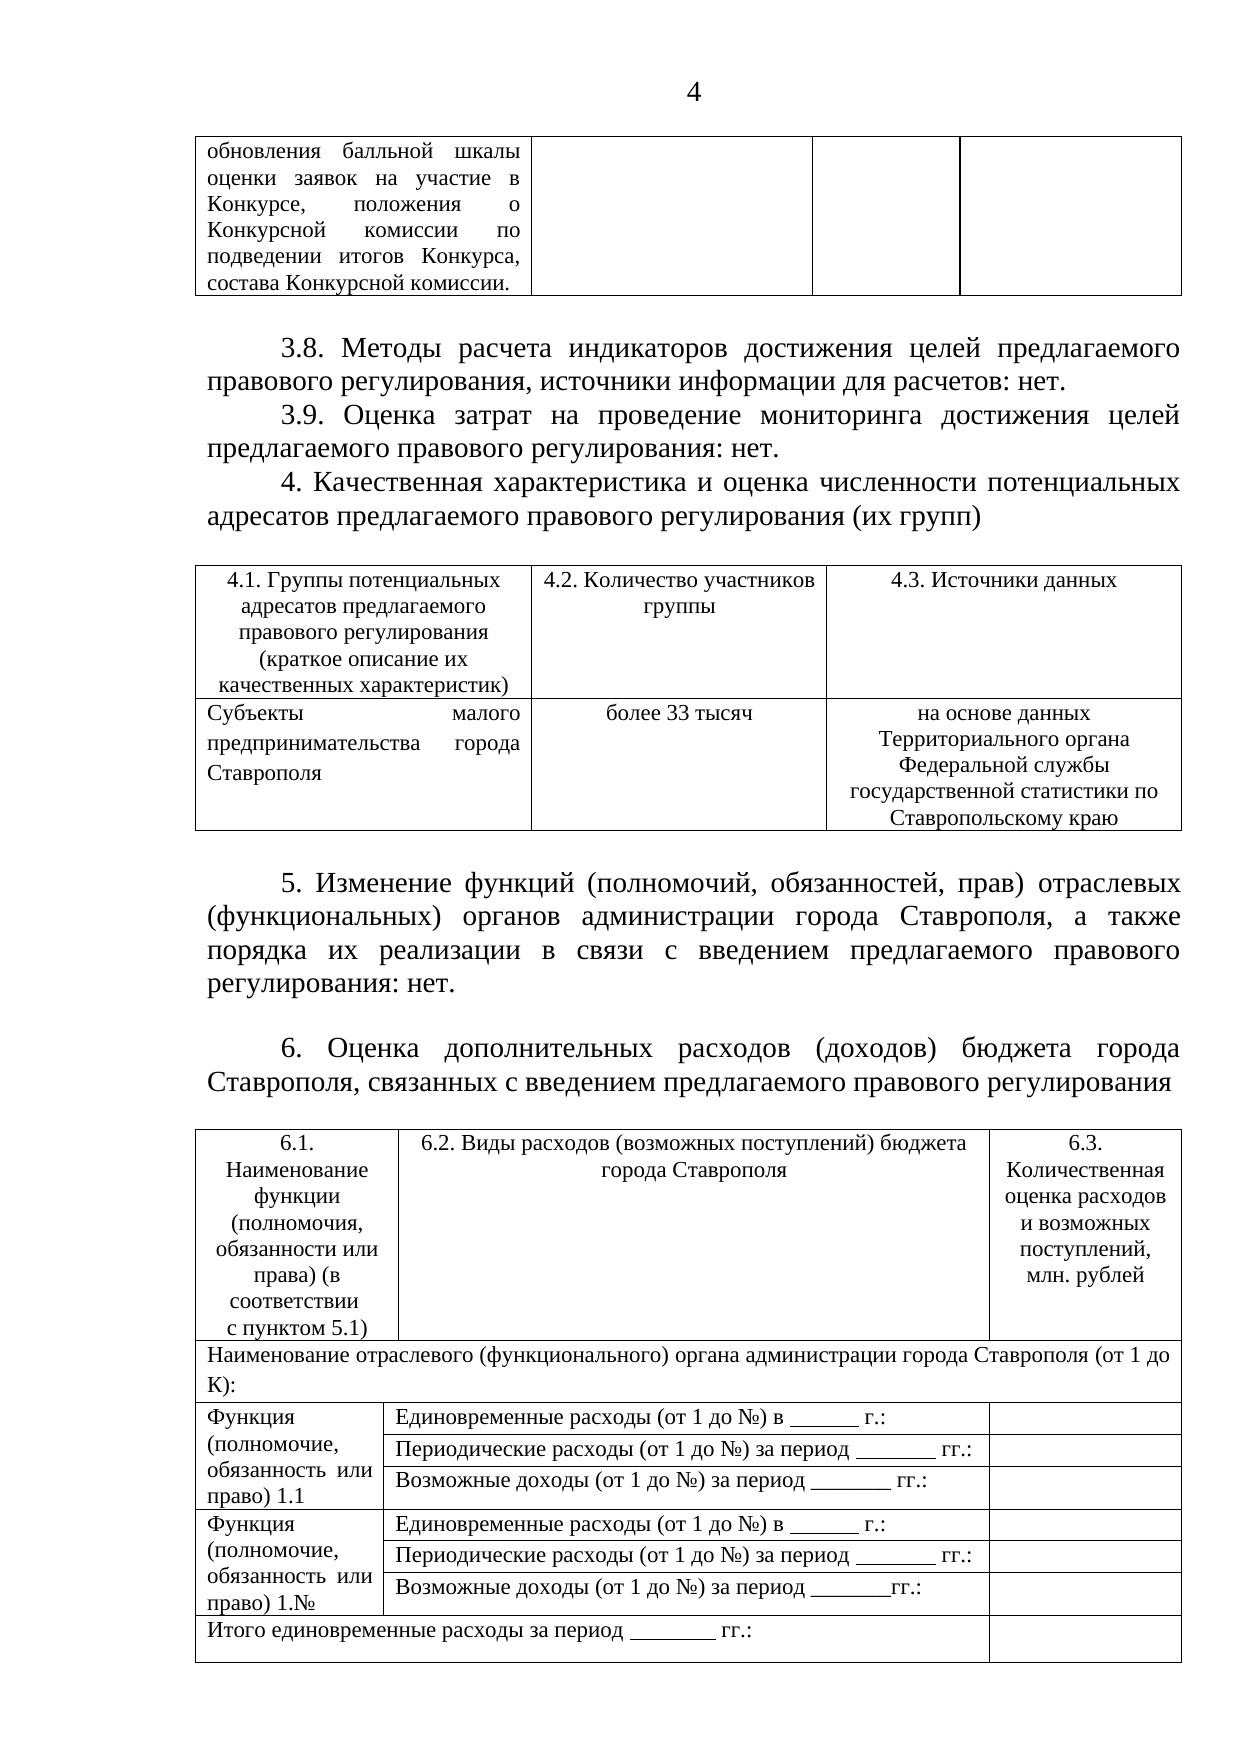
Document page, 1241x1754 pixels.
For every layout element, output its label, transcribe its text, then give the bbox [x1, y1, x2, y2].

table_cell Единовременные расходы (от 1 до №) в г.: [384, 1510, 989, 1540]
table_cell [990, 1403, 1181, 1434]
table_cell [990, 1573, 1181, 1615]
table_cell Итого единовременные расходы за период гг.: [196, 1616, 989, 1662]
table_header 4.2. Количество участников группы [532, 566, 826, 697]
table_cell Единовременные расходы (от 1 до №) в г.: [384, 1403, 989, 1434]
table_cell [990, 1616, 1181, 1662]
table_cell [990, 1510, 1181, 1540]
table_cell Возможные доходы (от 1 до №) за период _______гг.: [384, 1573, 989, 1615]
table_cell Субъекты малого предпринимательства города Ставрополя [196, 699, 531, 830]
table_cell [990, 1435, 1181, 1466]
table_cell - [813, 137, 959, 295]
table_cell - [532, 137, 812, 295]
table_header 6.3. Количественная оценка расходов и возможных поступлений, млн. рублей [990, 1130, 1181, 1340]
table_header 4.1. Группы потенциальных адресатов предлагаемого правового регулирования (краткое описание их качественных характеристик) [196, 566, 531, 697]
table_cell Периодические расходы (от 1 до №) за период гг.: [384, 1435, 989, 1466]
table_cell [990, 1541, 1181, 1572]
text 3.9. Оценка затрат на проведение мониторинга достижения целей предлагаемого правового регулирования: нет. [207, 397, 1181, 464]
table_cell Периодические расходы (от 1 до №) за период гг.: [384, 1541, 989, 1572]
text 6. Оценка дополнительных расходов (доходов) бюджета города Ставрополя, связанных с введением предлагаемого правового регулирования [207, 1030, 1181, 1097]
table_cell Функция (полномочие, обязанность или право) 1.1 [196, 1403, 383, 1509]
text 3.8. Методы расчета индикаторов достижения целей предлагаемого правового регулирования, источники информации для расчетов: нет. [207, 330, 1181, 397]
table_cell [196, 137, 531, 295]
text 5. Изменение функций (полномочий, обязанностей, прав) отраслевых (функциональных) органов администрации города Ставрополя, а также порядка их реализации в связи с введением предлагаемого правового регулирования: нет. [207, 865, 1181, 999]
table_cell [990, 1467, 1181, 1509]
table_cell - [961, 137, 1181, 295]
table_cell на основе данных Территориального органа Федеральной службы государственной статистики по Ставропольскому краю [827, 699, 1181, 830]
table_cell Наименование отраслевого (функционального) органа администрации города Ставрополя (от 1 до К): [196, 1341, 1181, 1402]
table_cell Функция (полномочие, обязанность или право) 1.№ [196, 1510, 383, 1615]
table_cell более 33 тысяч [532, 699, 826, 830]
text 4. Качественная характеристика и оценка численности потенциальных адресатов предлагаемого правового регулирования (их групп) [207, 464, 1181, 531]
table_header 6.2. Виды расходов (возможных поступлений) бюджета города Ставрополя [399, 1130, 989, 1340]
table_header 4.3. Источники данных [827, 566, 1181, 697]
table_header 6.1. Наименование функции (полномочия, обязанности или права) (в соответствии с пунктом 5.1) [196, 1130, 398, 1340]
table_cell Возможные доходы (от 1 до №) за период _______ гг.: [384, 1467, 989, 1509]
